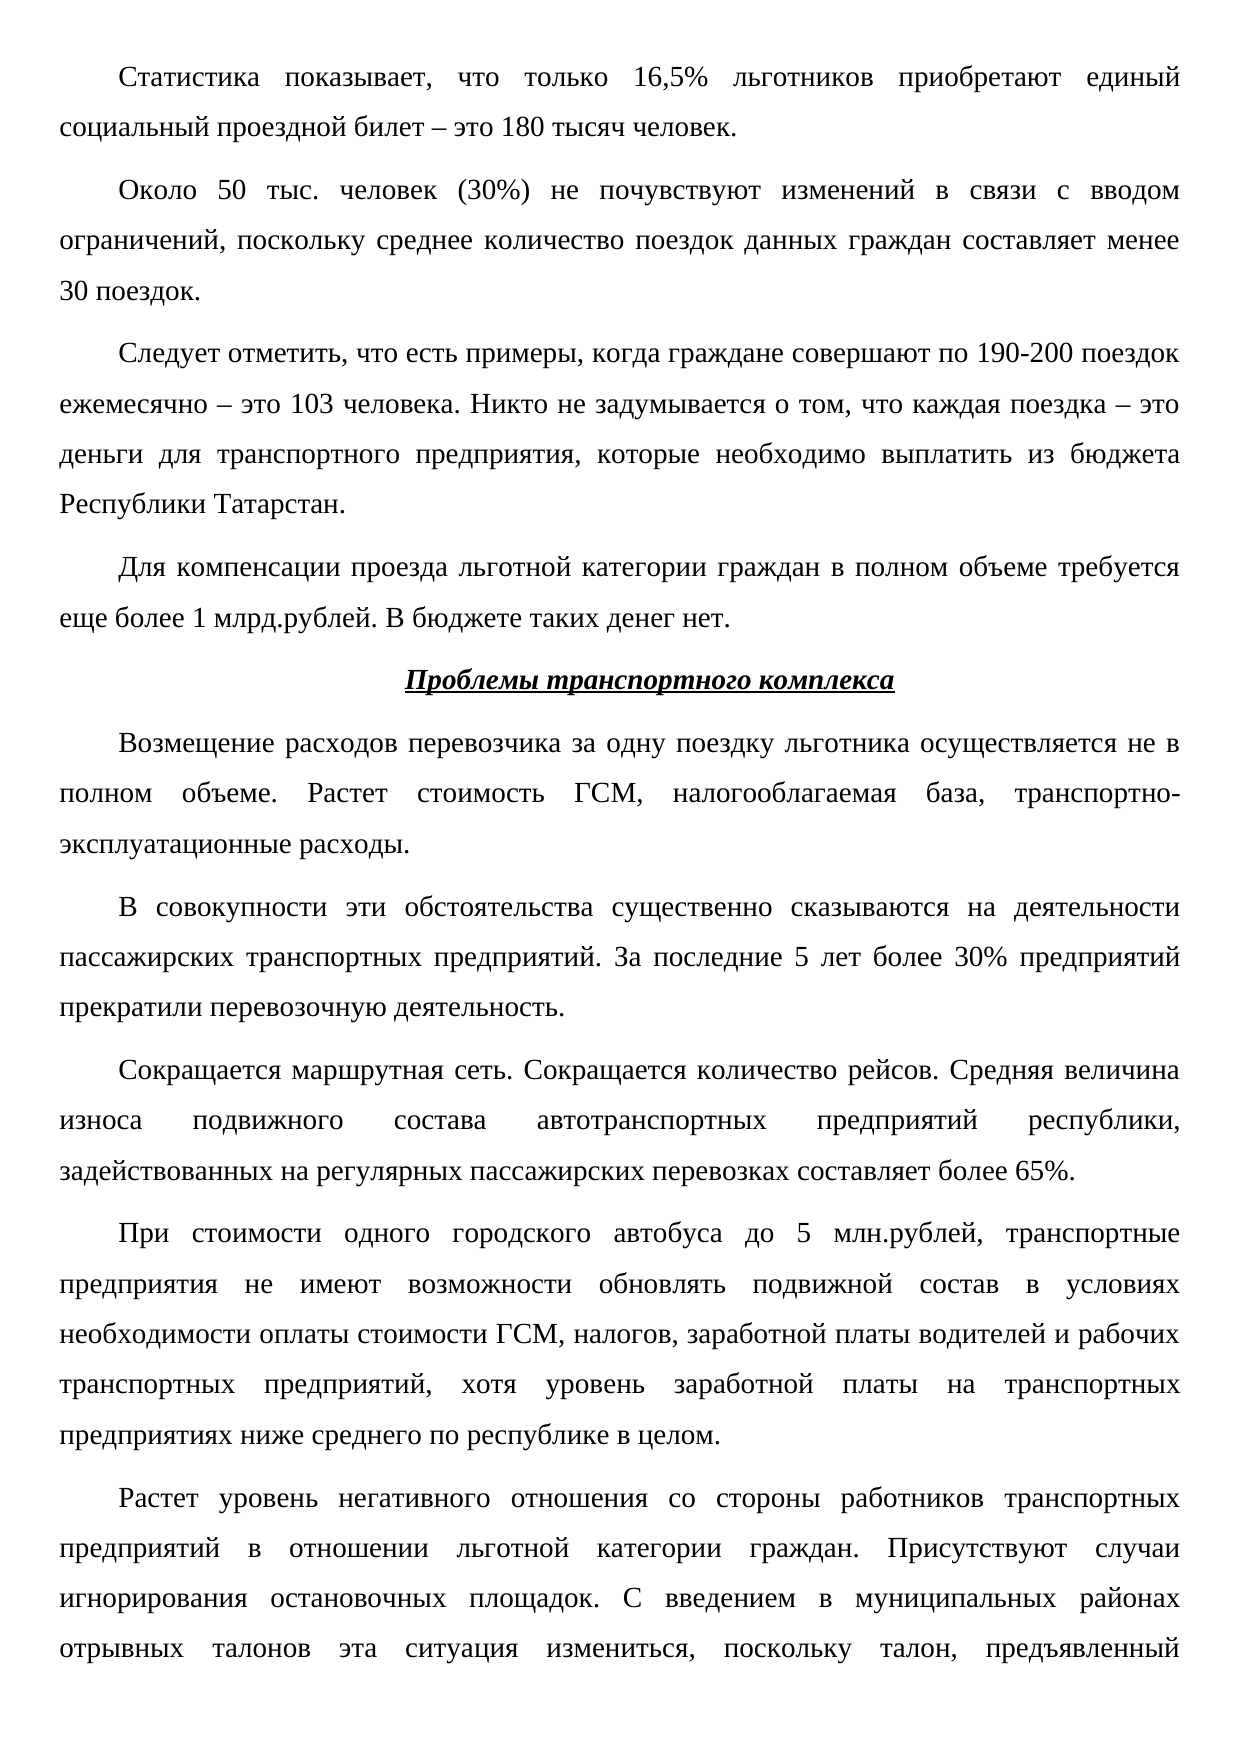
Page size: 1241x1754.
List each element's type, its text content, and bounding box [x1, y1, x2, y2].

text Проблемы транспортного комплекса [59, 662, 1181, 696]
text Около 50 тыс. человек (30%) не почувствуют изменений в связи с вводом ограничений, поскольку среднее количество поездок данных граждан составляет менее 30 поездок. [59, 172, 1181, 306]
text Для компенсации проезда льготной категории граждан в полном объеме требуется еще более 1 млрд.рублей. В бюджете таких денег нет. [59, 549, 1181, 633]
text Сокращается маршрутная сеть. Сокращается количество рейсов. Средняя величина износа подвижного состава автотранспортных предприятий республики, задействованных на регулярных пассажирских перевозках составляет более 65%. [59, 1052, 1181, 1186]
text Следует отметить, что есть примеры, когда граждане совершают по 190-200 поездок ежемесячно – это 103 человека. Никто не задумывается о том, что каждая поездка – это деньги для транспортного предприятия, которые необходимо выплатить из бюджета Республики Татарстан. [59, 336, 1181, 520]
text Статистика показывает, что только 16,5% льготников приобретают единый социальный проездной билет – это 180 тысяч человек. [59, 59, 1181, 143]
text При стоимости одного городского автобуса до 5 млн.рублей, транспортные предприятия не имеют возможности обновлять подвижной состав в условиях необходимости оплаты стоимости ГСМ, налогов, заработной платы водителей и рабочих транспортных предприятий, хотя уровень заработной платы на транспортных предприятиях ниже среднего по республике в целом. [59, 1216, 1181, 1450]
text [59, 1480, 1181, 1664]
text Возмещение расходов перевозчика за одну поездку льготника осуществляется не в полном объеме. Растет стоимость ГСМ, налогооблагаемая база, транспортно-эксплуатационные расходы. [59, 725, 1181, 859]
text В совокупности эти обстоятельства существенно сказываются на деятельности пассажирских транспортных предприятий. За последние 5 лет более 30% предприятий прекратили перевозочную деятельность. [59, 889, 1181, 1023]
